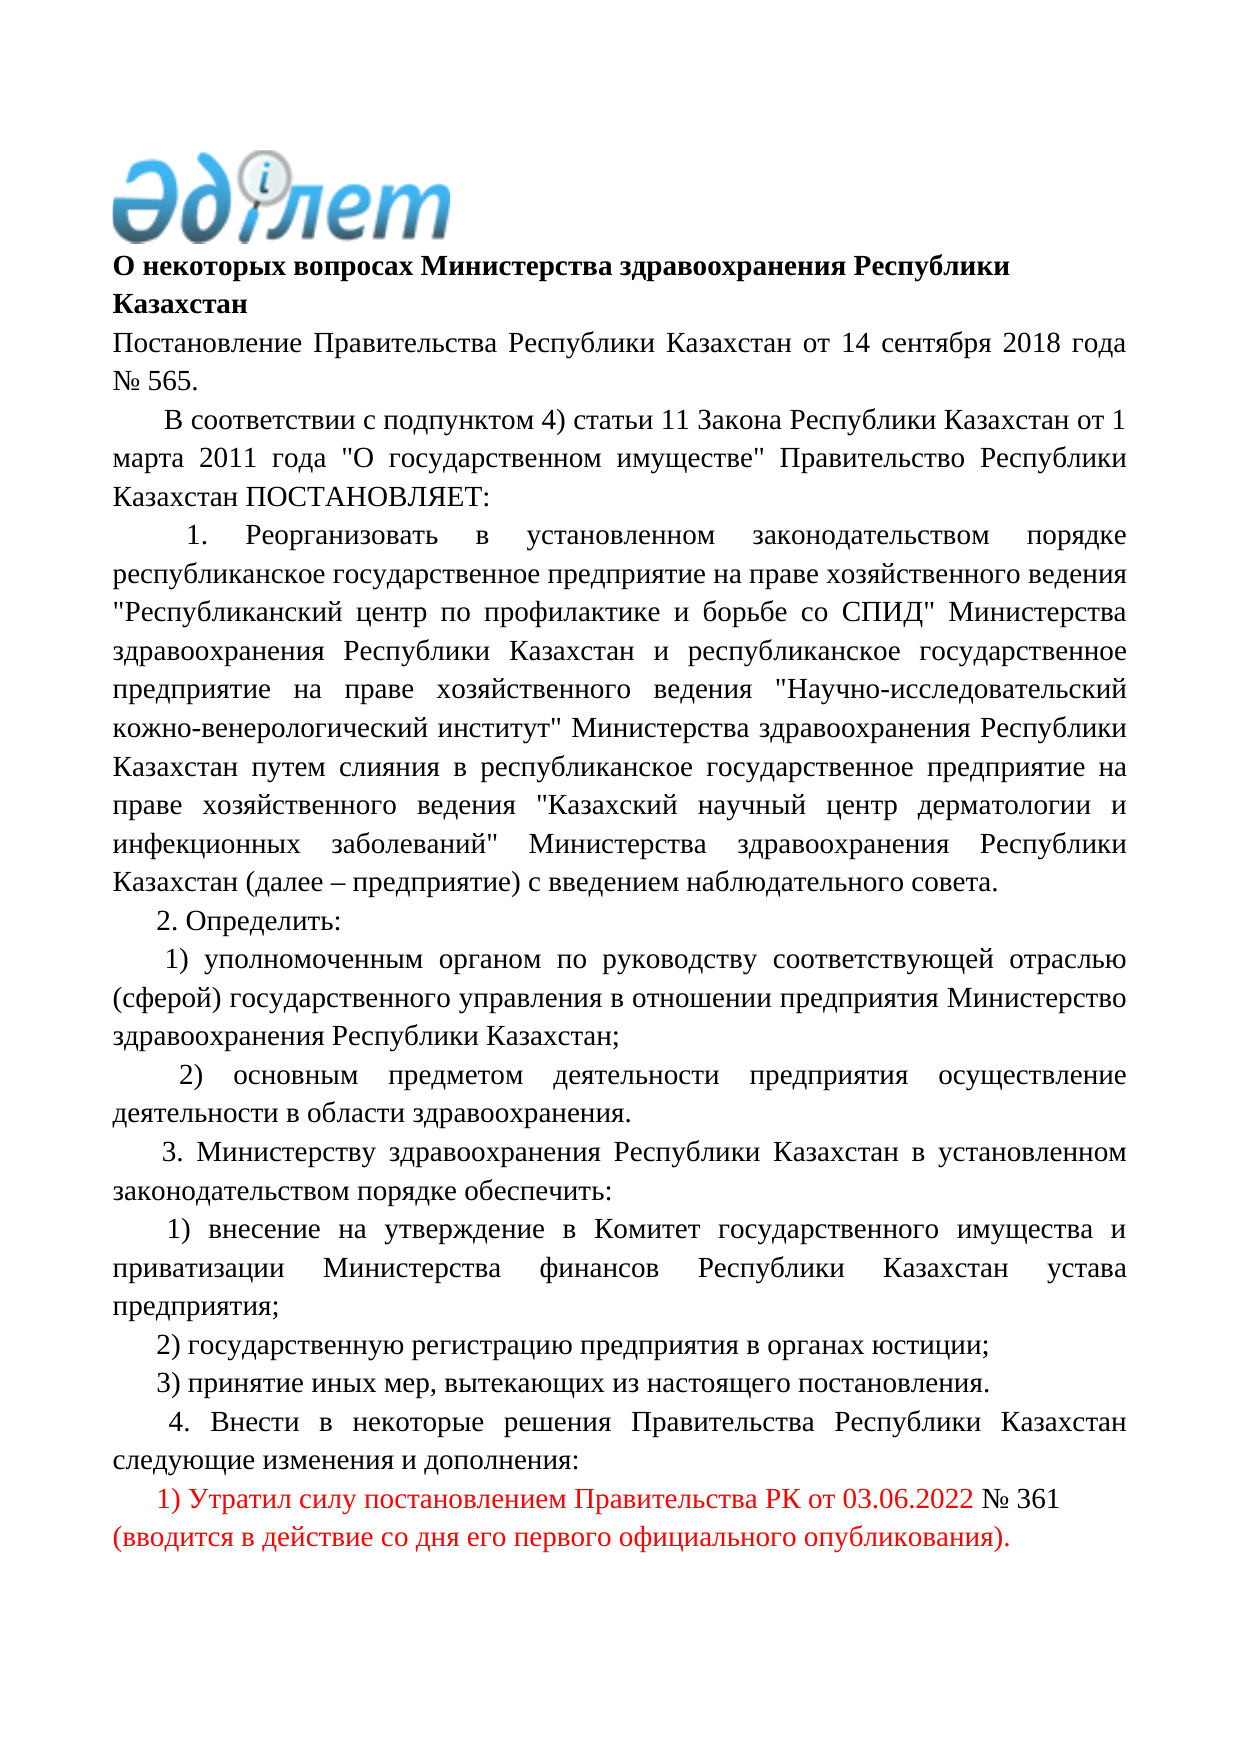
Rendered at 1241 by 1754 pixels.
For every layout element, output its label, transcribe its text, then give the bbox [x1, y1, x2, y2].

text Постановление Правительства Республики Казахстан от 14 сентября 2018 года № 565. [112, 325, 1128, 397]
text В соответствии с подпунктом 4) статьи 11 Закона Республики Казахстан от 1 марта 2011 года "О государственном имуществе" Правительство Республики Казахстан ПОСТАНОВЛЯЕТ: [112, 402, 1128, 512]
picture [112, 150, 451, 244]
text 1. Реорганизовать в установленном законодательством порядке республиканское государственное предприятие на праве хозяйственного ведения "Республиканский центр по профилактике и борьбе со СПИД" Министерства здравоохранения Республики Казахстан и республиканское государственное предприятие на праве хозяйственного ведения "Научно-исследовательский кожно-венерологический институт" Министерства здравоохранения Республики Казахстан путем слияния в республиканское государственное предприятие на праве хозяйственного ведения "Казахский научный центр дерматологии и инфекционных заболеваний" Министерства здравоохранения Республики Казахстан (далее – предприятие) с введением наблюдательного совета. [112, 517, 1128, 898]
text 1) Утратил силу постановлением Правительства РК от 03.06.2022 № 361 (вводится в действие со дня его первого официального опубликования). [112, 1481, 1128, 1583]
text 2. Определить: [112, 903, 1128, 936]
text 4. Внести в некоторые решения Правительства Республики Казахстан следующие изменения и дополнения: [112, 1404, 1128, 1476]
text 2) государственную регистрацию предприятия в органах юстиции; [112, 1327, 1128, 1360]
text 3. Министерству здравоохранения Республики Казахстан в установленном законодательством порядке обеспечить: [112, 1134, 1128, 1206]
text 3) принятие иных мер, вытекающих из настоящего постановления. [112, 1365, 1128, 1399]
text 2) основным предметом деятельности предприятия осуществление деятельности в области здравоохранения. [112, 1057, 1128, 1129]
text О некоторых вопросах Министерства здравоохранения Республики Казахстан [112, 248, 1128, 320]
text 1) внесение на утверждение в Комитет государственного имущества и приватизации Министерства финансов Республики Казахстан устава предприятия; [112, 1211, 1128, 1322]
text 1) уполномоченным органом по руководству соответствующей отраслью (сферой) государственного управления в отношении предприятия Министерство здравоохранения Республики Казахстан; [112, 941, 1128, 1052]
